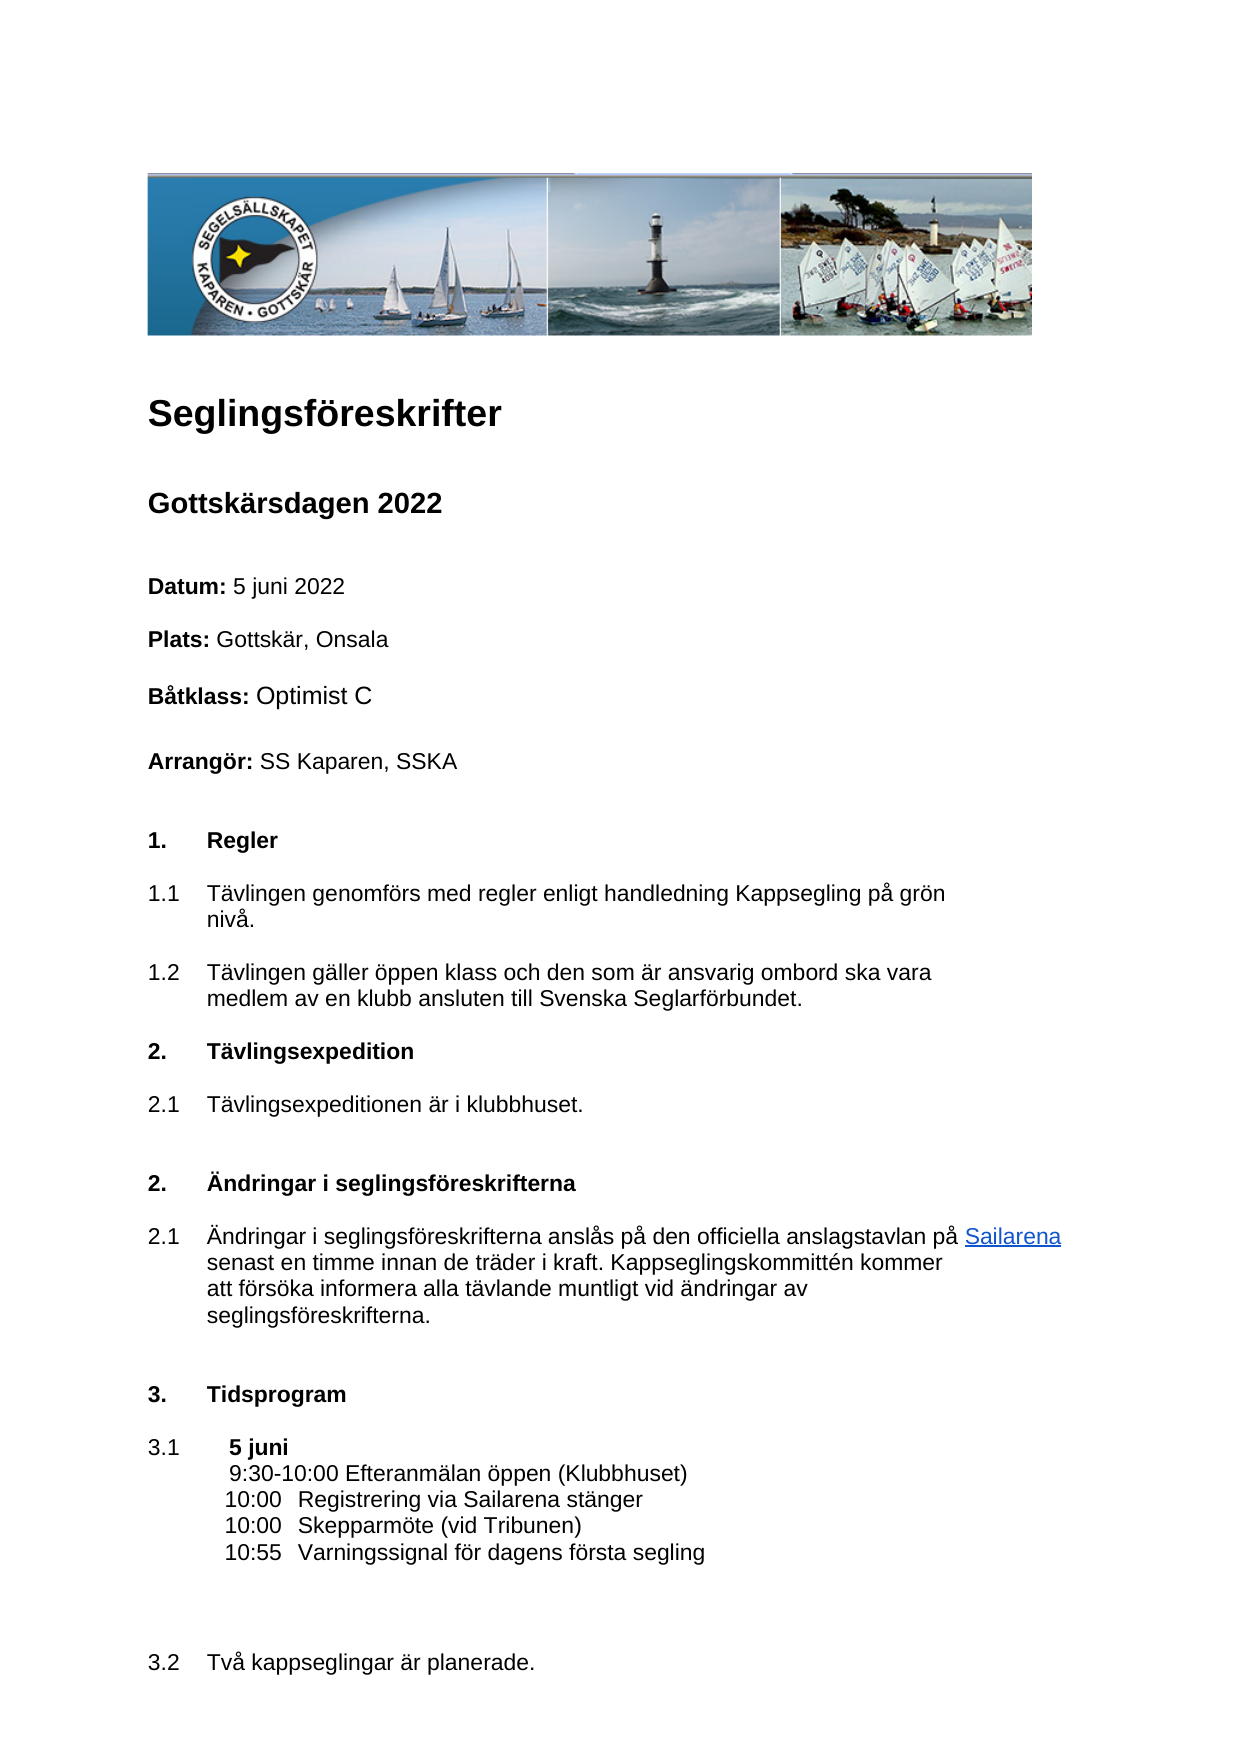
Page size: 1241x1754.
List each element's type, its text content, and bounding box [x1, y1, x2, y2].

text 3. Tidsprogram [148, 1381, 951, 1407]
text Datum: 5 juni 2022 [148, 573, 951, 599]
text 9:30-10:00 Efteranmälan öppen (Klubbhuset) [148, 1460, 951, 1486]
text 1. Regler [148, 827, 951, 854]
text 2. Tävlingsexpedition [148, 1038, 951, 1064]
text 10:00 Skepparmöte (vid Tribunen) [224, 1512, 951, 1539]
text 3.1 5 juni [148, 1433, 951, 1460]
text 2.1 Ändringar i seglingsföreskrifterna anslås på den officiella anslagstavlan på Sailarena [148, 1223, 1093, 1249]
text Plats: Gottskär, Onsala [148, 626, 951, 652]
text senast en timme innan de träder i kraft. Kappseglingskommittén kommer att försöka informera alla tävlande muntligt vid ändringar av seglingsföreskrifterna. [148, 1249, 951, 1328]
text Seglingsföreskrifter [148, 391, 951, 434]
text Gottskärsdagen 2022 [148, 487, 1093, 520]
text 3.2 Två kappseglingar är planerade. [148, 1649, 951, 1675]
text 10:00 Registrering via Sailarena stänger [224, 1486, 951, 1512]
text 2. Ändringar i seglingsföreskrifterna [148, 1170, 951, 1196]
text 1.2 Tävlingen gäller öppen klass och den som är ansvarig ombord ska vara medlem av en klubb ansluten till Svenska Seglarförbundet. [148, 959, 951, 1012]
text 2.1 Tävlingsexpeditionen är i klubbhuset. [148, 1091, 951, 1117]
picture [147, 173, 1032, 338]
text Arrangör: SS Kaparen, SSKA [148, 748, 951, 774]
text 1.1 Tävlingen genomförs med regler enligt handledning Kappsegling på grön nivå. [148, 880, 951, 933]
text 10:55 Varningssignal för dagens första segling [224, 1539, 951, 1565]
text Båtklass: Optimist C [148, 681, 951, 709]
